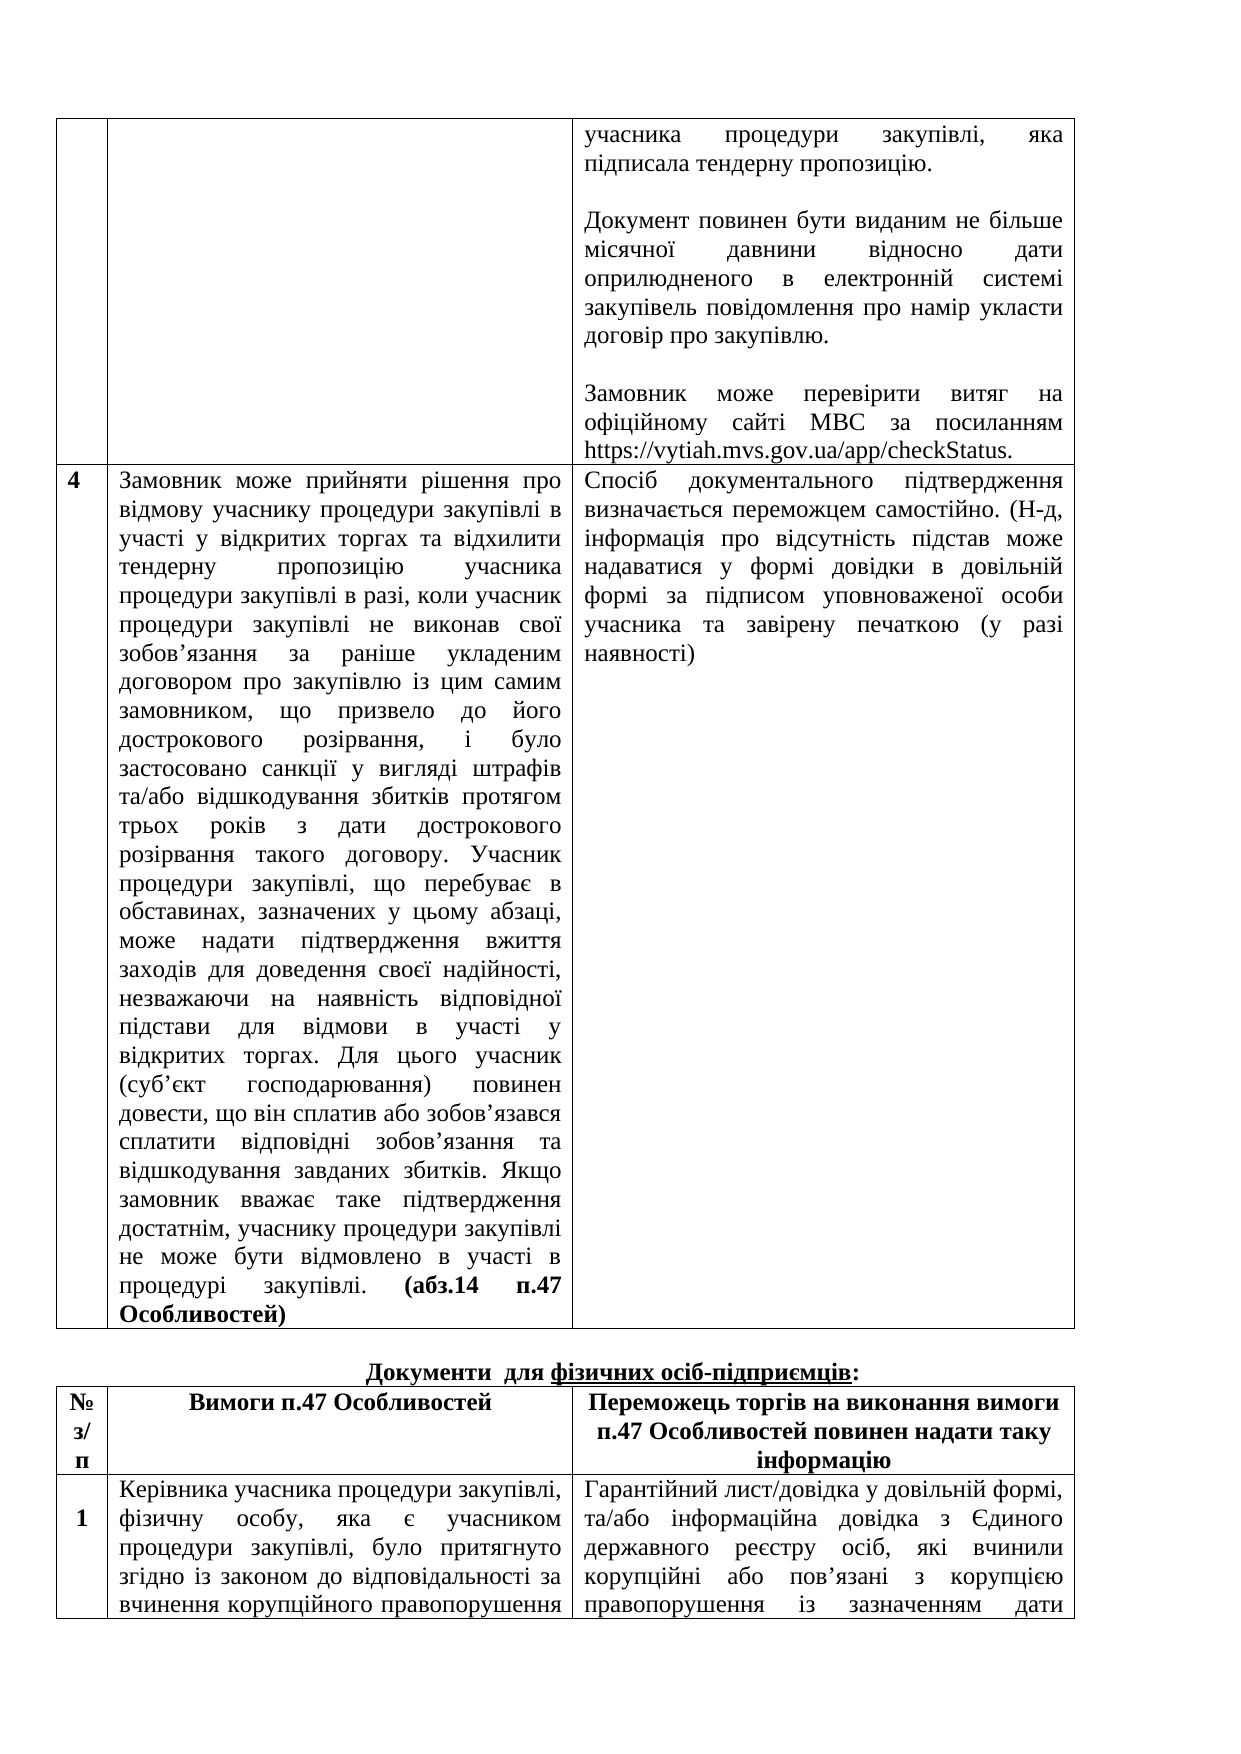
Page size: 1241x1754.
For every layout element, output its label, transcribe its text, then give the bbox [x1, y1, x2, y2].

table_header Вимоги п.47 Особливостей [108, 1387, 572, 1473]
table_cell 4 [57, 465, 107, 1328]
table_cell 3 [57, 119, 107, 464]
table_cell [108, 1475, 572, 1618]
table_cell 1 [57, 1475, 107, 1618]
table_cell Спосіб документального підтвердження визначається переможцем самостійно. (Н-д, інформація про відсутність підстав може надаватися у формі довідки в довільній формі за підписом уповноваженої особи учасника та завірену печаткою (у разі наявності) [573, 465, 1074, 1328]
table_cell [573, 1475, 1074, 1618]
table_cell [108, 119, 572, 464]
table_cell Замовник може прийняти рішення про відмову учаснику процедури закупівлі в участі у відкритих торгах та відхилити тендерну пропозицію учасника процедури закупівлі в разі, коли учасник процедури закупівлі не виконав свої зобов’язання за раніше укладеним договором про закупівлю із цим самим замовником, що призвело до його дострокового розірвання, і було застосовано санкції у вигляді штрафів та/або відшкодування збитків протягом трьох років з дати дострокового розірвання такого договору. Учасник процедури закупівлі, що перебуває в обставинах, зазначених у цьому абзаці, може надати підтвердження вжиття заходів для доведення своєї надійності, незважаючи на наявність відповідної підстави для відмови в участі у відкритих торгах. Для цього учасник (суб’єкт господарювання) повинен довести, що він сплатив або зобов’язався сплатити відповідні зобов’язання та відшкодування завданих збитків. Якщо замовник вважає таке підтвердження достатнім, учаснику процедури закупівлі не може бути відмовлено в участі в процедурі закупівлі. (абз.14 п.47 Особливостей) [108, 465, 572, 1328]
table_header №з/п [57, 1387, 107, 1473]
table_header Переможець торгів на виконання вимоги п.47 Особливостей повинен надати таку інформацію [573, 1387, 1074, 1473]
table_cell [573, 119, 1074, 464]
text Документи для фізичних осіб-підприємців: [74, 1357, 1152, 1386]
